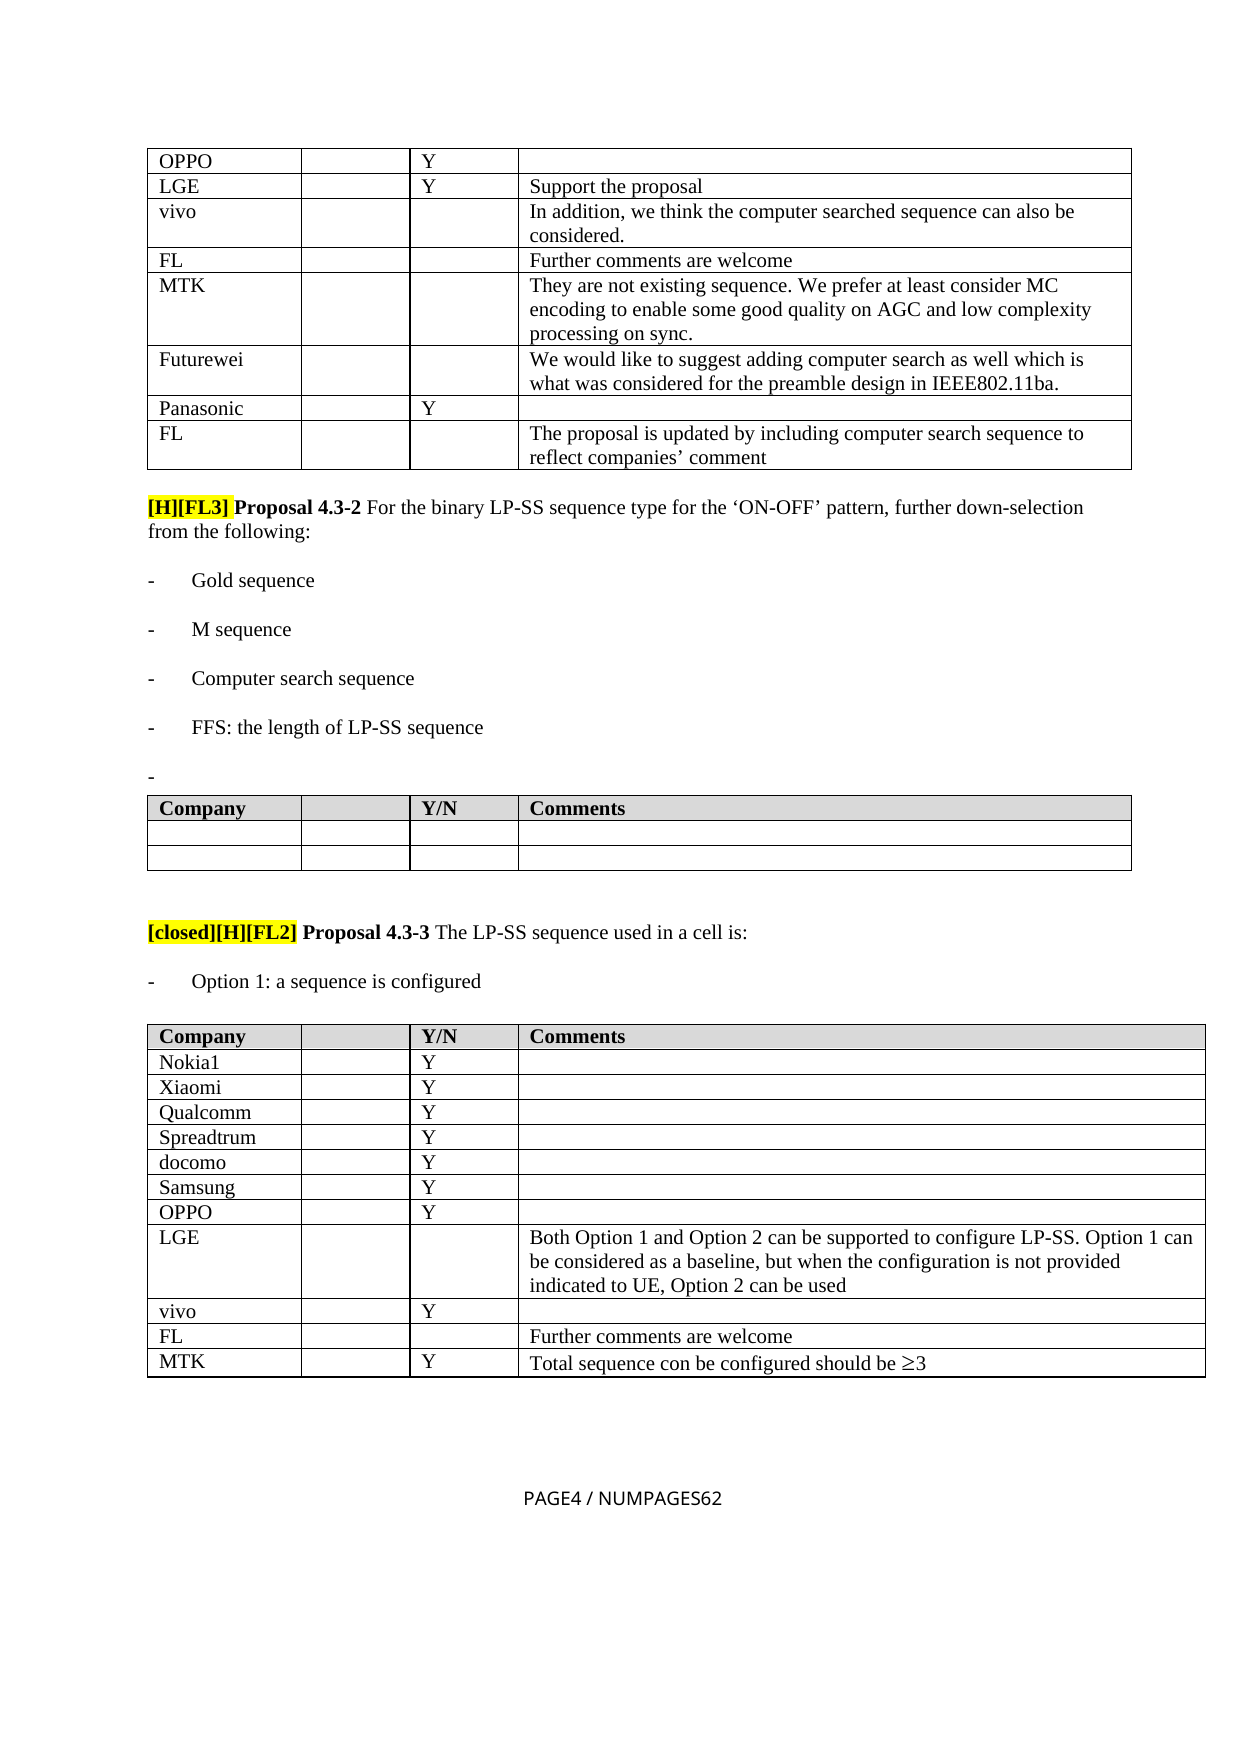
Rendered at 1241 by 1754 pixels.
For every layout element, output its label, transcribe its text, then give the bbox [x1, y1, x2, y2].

table_cell MTK [148, 273, 301, 345]
table_cell Panasonic [148, 396, 301, 420]
table_cell [411, 821, 518, 845]
table_cell [519, 1200, 1205, 1224]
table_cell docomo [148, 1150, 301, 1174]
table_cell Xiaomi [148, 1075, 301, 1099]
table_cell FL [148, 248, 301, 272]
table_cell [519, 821, 1131, 845]
table_cell [148, 821, 301, 845]
table_cell [519, 149, 1131, 173]
table_cell In addition, we think the computer searched sequence can also be considered. [519, 199, 1131, 247]
list M sequence [148, 617, 1092, 641]
table_cell [411, 273, 518, 345]
table_cell [519, 1175, 1205, 1199]
table_cell Y [411, 1075, 518, 1099]
table_cell FL [148, 1324, 301, 1348]
table_header Y/N [411, 1025, 518, 1048]
table_cell [411, 846, 518, 870]
table_cell [302, 1125, 409, 1149]
table_cell [519, 1150, 1205, 1174]
table_cell Y [411, 1299, 518, 1323]
table_cell MTK [148, 1349, 301, 1376]
table_cell [302, 396, 409, 420]
table_cell [519, 1299, 1205, 1323]
list Option 1: a sequence is configured [148, 969, 1092, 993]
table_cell [302, 821, 409, 845]
table_cell [302, 1175, 409, 1199]
table_cell We would like to suggest adding computer search as well which is what was considered for the preamble design in IEEE802.11ba. [519, 346, 1131, 394]
table_header Company [148, 796, 301, 820]
table_cell Y [411, 1100, 518, 1124]
table_cell LGE [148, 174, 301, 198]
table_cell [302, 1150, 409, 1174]
table_cell The proposal is updated by including computer search sequence to reflect companies’ comment [519, 421, 1131, 469]
table_cell [302, 1050, 409, 1074]
table_cell Y [411, 1150, 518, 1174]
table_cell Qualcomm [148, 1100, 301, 1124]
table_cell [302, 1075, 409, 1099]
table_cell [411, 346, 518, 394]
table_cell Y [411, 1125, 518, 1149]
table_cell Y [411, 396, 518, 420]
table_cell [519, 1100, 1205, 1124]
table_cell [519, 1125, 1205, 1149]
table_cell [302, 1225, 409, 1297]
table_cell Both Option 1 and Option 2 can be supported to configure LP-SS. Option 1 can be considered as a baseline, but when the configuration is not provided indicated to UE, Option 2 can be used [519, 1225, 1205, 1297]
table_cell Further comments are welcome [519, 1324, 1205, 1348]
table_cell Y [411, 1349, 518, 1376]
table_cell [302, 1299, 409, 1323]
table_cell [148, 846, 301, 870]
table_cell [519, 1050, 1205, 1074]
table_cell Spreadtrum [148, 1125, 301, 1149]
table_cell [302, 1324, 409, 1348]
table_cell [411, 1324, 518, 1348]
table_cell Y [411, 174, 518, 198]
table_cell [519, 396, 1131, 420]
table_cell [411, 248, 518, 272]
table_cell LGE [148, 1225, 301, 1297]
list Computer search sequence [148, 666, 1092, 690]
table_header [302, 1025, 409, 1048]
table_cell [302, 1200, 409, 1224]
table_cell Y [411, 149, 518, 173]
table_cell Support the proposal [519, 174, 1131, 198]
table_cell Futurewei [148, 346, 301, 394]
table_header Y/N [411, 796, 518, 820]
list FFS: the length of LP-SS sequence [148, 715, 1092, 739]
table_cell Samsung [148, 1175, 301, 1199]
table_cell They are not existing sequence. We prefer at least consider MC encoding to enable some good quality on AGC and low complexity processing on sync. [519, 273, 1131, 345]
table_cell [519, 1075, 1205, 1099]
table_cell vivo [148, 1299, 301, 1323]
table_cell [302, 273, 409, 345]
table_cell [411, 1225, 518, 1297]
table_cell [302, 149, 409, 173]
table_header Comments [519, 1025, 1205, 1048]
table_cell Total sequence con be configured should be 3 [519, 1349, 1205, 1376]
table_cell Nokia1 [148, 1050, 301, 1074]
table_cell OPPO [148, 149, 301, 173]
table_cell FL [148, 421, 301, 469]
table_cell [302, 846, 409, 870]
table_cell vivo [148, 199, 301, 247]
subtitle [closed][H][FL2] Proposal 4.3-3 The LP-SS sequence used in a cell is: [297, 920, 1092, 944]
subtitle [H][FL3] Proposal 4.3-2 For the binary LP-SS sequence type for the ‘ON-OFF’ pattern, further down-selection from the following: [148, 495, 1092, 543]
table_header Company [148, 1025, 301, 1048]
table_cell [302, 199, 409, 247]
table_cell [302, 421, 409, 469]
table_cell Y [411, 1200, 518, 1224]
table_cell [302, 1349, 409, 1376]
table_cell Y [411, 1050, 518, 1074]
table_cell [302, 1100, 409, 1124]
table_cell [411, 199, 518, 247]
table_cell Y [411, 1175, 518, 1199]
list Gold sequence [148, 568, 1092, 592]
table_cell Further comments are welcome [519, 248, 1131, 272]
table_cell [519, 846, 1131, 870]
table_cell OPPO [148, 1200, 301, 1224]
table_cell [302, 248, 409, 272]
table_cell [302, 346, 409, 394]
table_cell [302, 174, 409, 198]
table_header Comments [519, 796, 1131, 820]
table_cell [411, 421, 518, 469]
table_header [302, 796, 409, 820]
